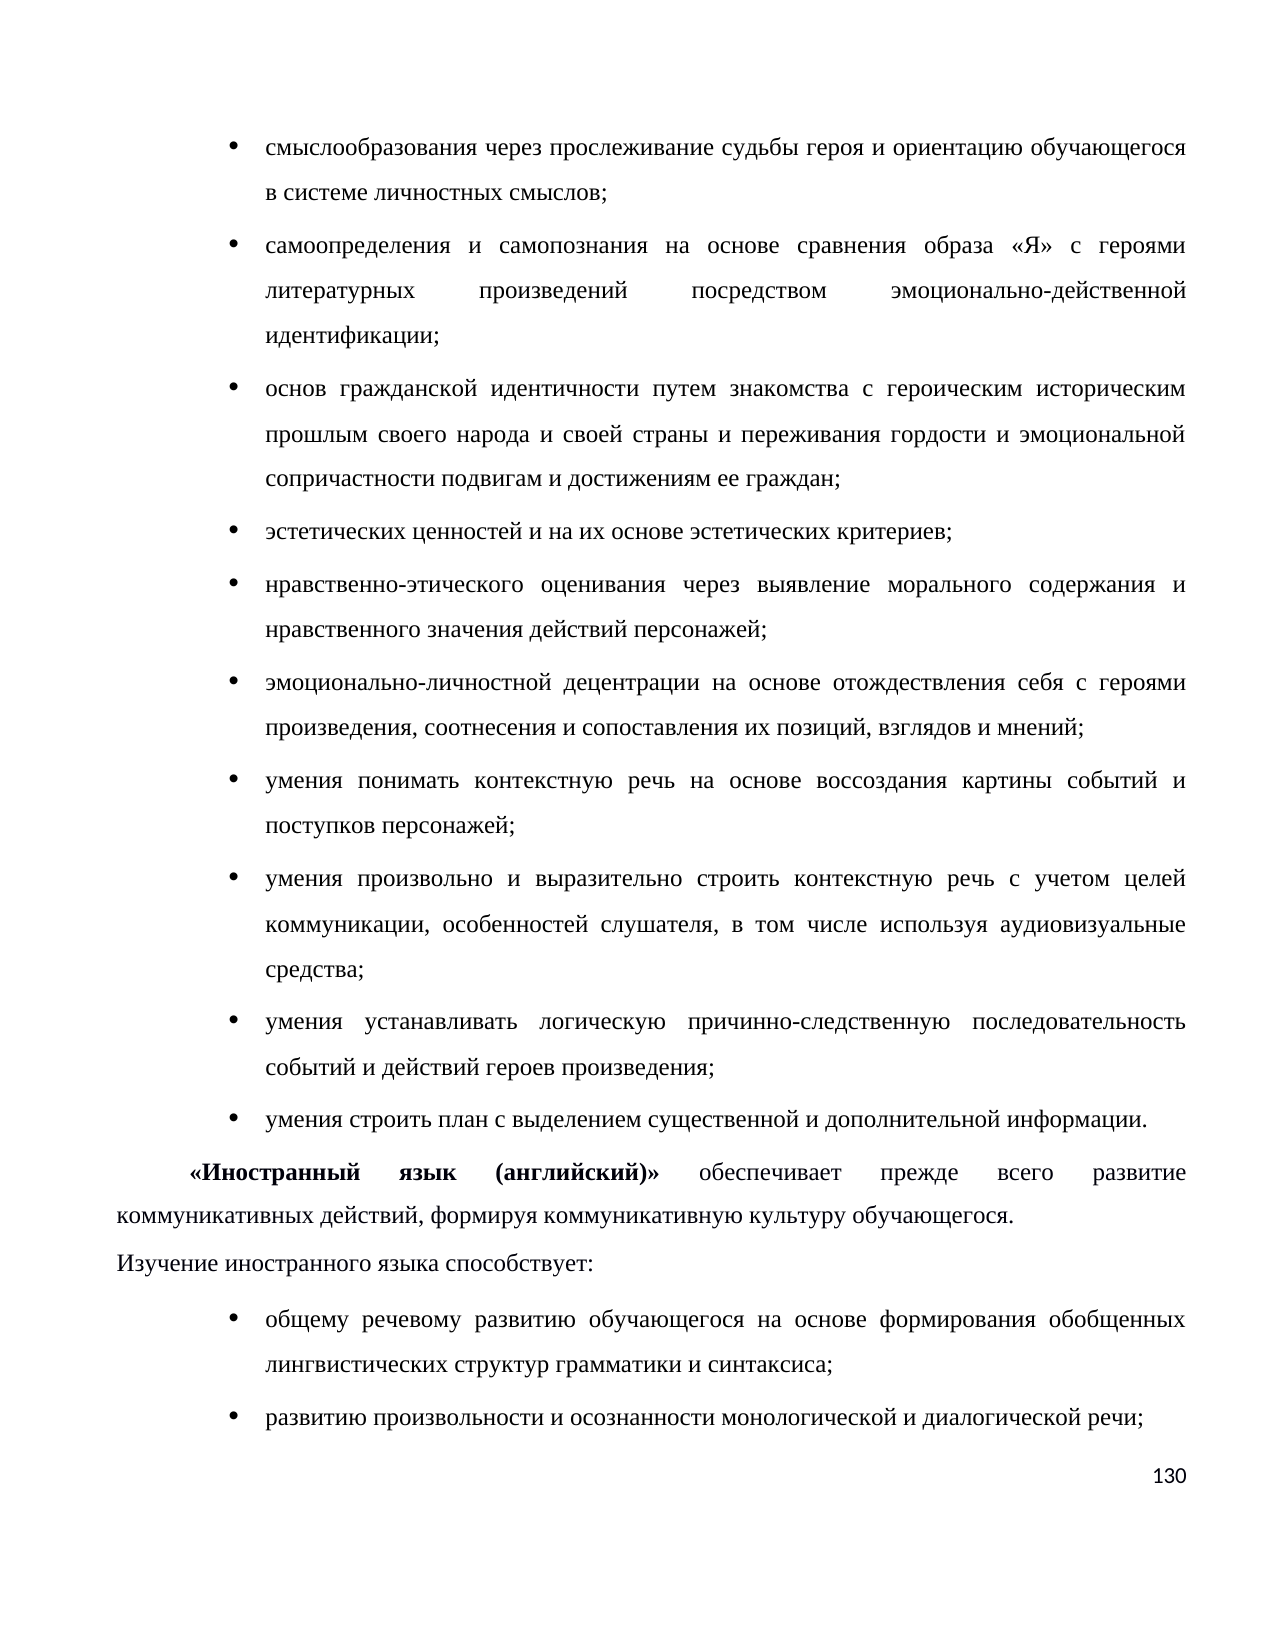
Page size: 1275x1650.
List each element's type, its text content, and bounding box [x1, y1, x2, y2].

list основ гражданской идентичности путем знакомства с героическим историческим прошлым своего народа и своей страны и переживания гордости и эмоциональной сопричастности подвигам и достижениям ее граждан; [228, 369, 1187, 492]
list нравственно-этического оценивания через выявление морального содержания и нравственного значения действий персонажей; [228, 564, 1187, 643]
text «Иностранный язык (английский)» обеспечивает прежде всего развитие коммуникативных действий, формируя коммуникативную культуру обучающегося. [116, 1157, 1187, 1229]
list развитию произвольности и осознанности монологической и диалогической речи; [228, 1398, 1187, 1431]
list эстетических ценностей и на их основе эстетических критериев; [228, 512, 1187, 546]
list умения понимать контекстную речь на основе воссоздания картины событий и поступков персонажей; [228, 761, 1187, 839]
list умения строить план с выделением существенной и дополнительной информации. [228, 1101, 1187, 1134]
list умения произвольно и выразительно строить контекстную речь с учетом целей коммуникации, особенностей слушателя, в том числе используя аудиовизуальные средства; [228, 859, 1187, 982]
list самоопределения и самопознания на основе сравнения образа «Я» с героями литературных произведений посредством эмоционально-действенной идентификации; [228, 226, 1187, 349]
list общему речевому развитию обучающегося на основе формирования обобщенных лингвистических структур грамматики и синтаксиса; [228, 1300, 1187, 1378]
list умения устанавливать логическую причинно-следственную последовательность событий и действий героев произведения; [228, 1002, 1187, 1081]
text Изучение иностранного языка способствует: [116, 1248, 1187, 1277]
list эмоционально-личностной децентрации на основе отождествления себя с героями произведения, соотнесения и сопоставления их позиций, взглядов и мнений; [228, 663, 1187, 741]
list смыслообразования через прослеживание судьбы героя и ориентацию обучающегося в системе личностных смыслов; [228, 128, 1187, 206]
